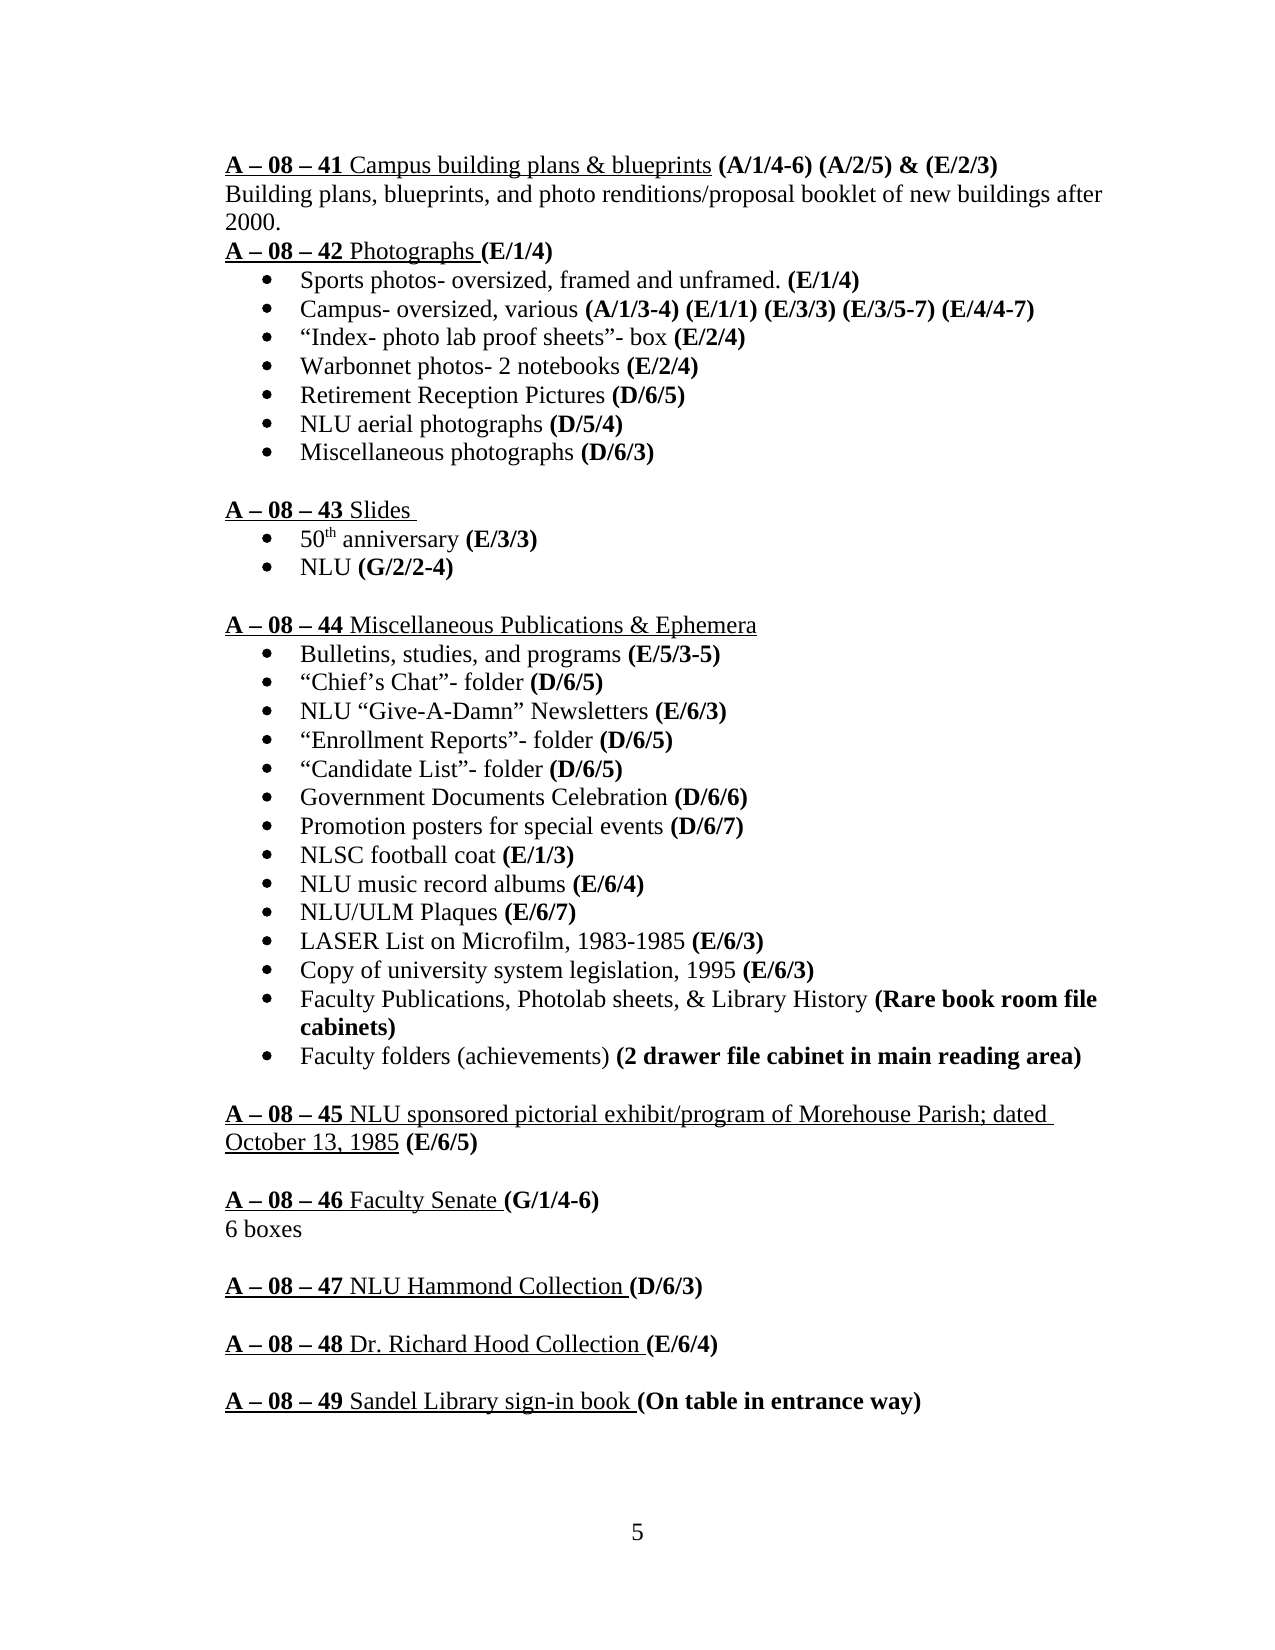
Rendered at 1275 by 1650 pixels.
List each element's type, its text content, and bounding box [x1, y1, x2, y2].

list NLU/ULM Plaques (E/6/7) [262, 897, 1125, 926]
list Promotion posters for special events (D/6/7) [262, 811, 1125, 840]
text A – 08 – 48 Dr. Richard Hood Collection (E/6/4) [225, 1329, 1125, 1357]
list “Index- photo lab proof sheets”- box (E/2/4) [262, 322, 1125, 351]
text A – 08 – 49 Sandel Library sign-in book (On table in entrance way) [225, 1386, 1125, 1415]
text Building plans, blueprints, and photo renditions/proposal booklet of new buildings after 2000. [225, 179, 1125, 236]
text A – 08 – 42 Photographs (E/1/4) [225, 236, 1125, 265]
list “Candidate List”- folder (D/6/5) [262, 754, 1125, 782]
list Miscellaneous photographs (D/6/3) [262, 437, 1125, 466]
list NLSC football coat (E/1/3) [262, 840, 1125, 869]
list Government Documents Celebration (D/6/6) [262, 782, 1125, 811]
text A – 08 – 45 NLU sponsored pictorial exhibit/program of Morehouse Parish; dated October 13, 1985 (E/6/5) [225, 1099, 1125, 1156]
text A – 08 – 47 NLU Hammond Collection (D/6/3) [225, 1271, 1125, 1300]
list Sports photos- oversized, framed and unframed. (E/1/4) [262, 265, 1125, 294]
list NLU aerial photographs (D/5/4) [262, 409, 1125, 437]
text A – 08 – 41 Campus building plans & blueprints (A/1/4-6) (A/2/5) & (E/2/3) [225, 150, 1125, 179]
list Retirement Reception Pictures (D/6/5) [262, 380, 1125, 409]
list NLU music record albums (E/6/4) [262, 869, 1125, 897]
list 50th anniversary (E/3/3) [262, 524, 1125, 552]
list “Chief’s Chat”- folder (D/6/5) [262, 667, 1125, 696]
list “Enrollment Reports”- folder (D/6/5) [262, 725, 1125, 754]
list LASER List on Microfilm, 1983-1985 (E/6/3) [262, 926, 1125, 955]
list Faculty folders (achievements) (2 drawer file cabinet in main reading area) [262, 1041, 1125, 1070]
list Copy of university system legislation, 1995 (E/6/3) [262, 955, 1125, 984]
text A – 08 – 43 Slides [225, 495, 1125, 524]
list Bulletins, studies, and programs (E/5/3-5) [262, 639, 1125, 667]
list Warbonnet photos- 2 notebooks (E/2/4) [262, 351, 1125, 380]
list NLU “Give-A-Damn” Newsletters (E/6/3) [262, 696, 1125, 725]
list NLU (G/2/2-4) [262, 552, 1125, 581]
list Faculty Publications, Photolab sheets, & Library History (Rare book room file cabinets) [262, 984, 1125, 1041]
list Campus- oversized, various (A/1/3-4) (E/1/1) (E/3/3) (E/3/5-7) (E/4/4-7) [262, 294, 1125, 322]
text A – 08 – 44 Miscellaneous Publications & Ephemera [225, 610, 1125, 639]
text 6 boxes [225, 1214, 1125, 1242]
text A – 08 – 46 Faculty Senate (G/1/4-6) [225, 1185, 1125, 1214]
